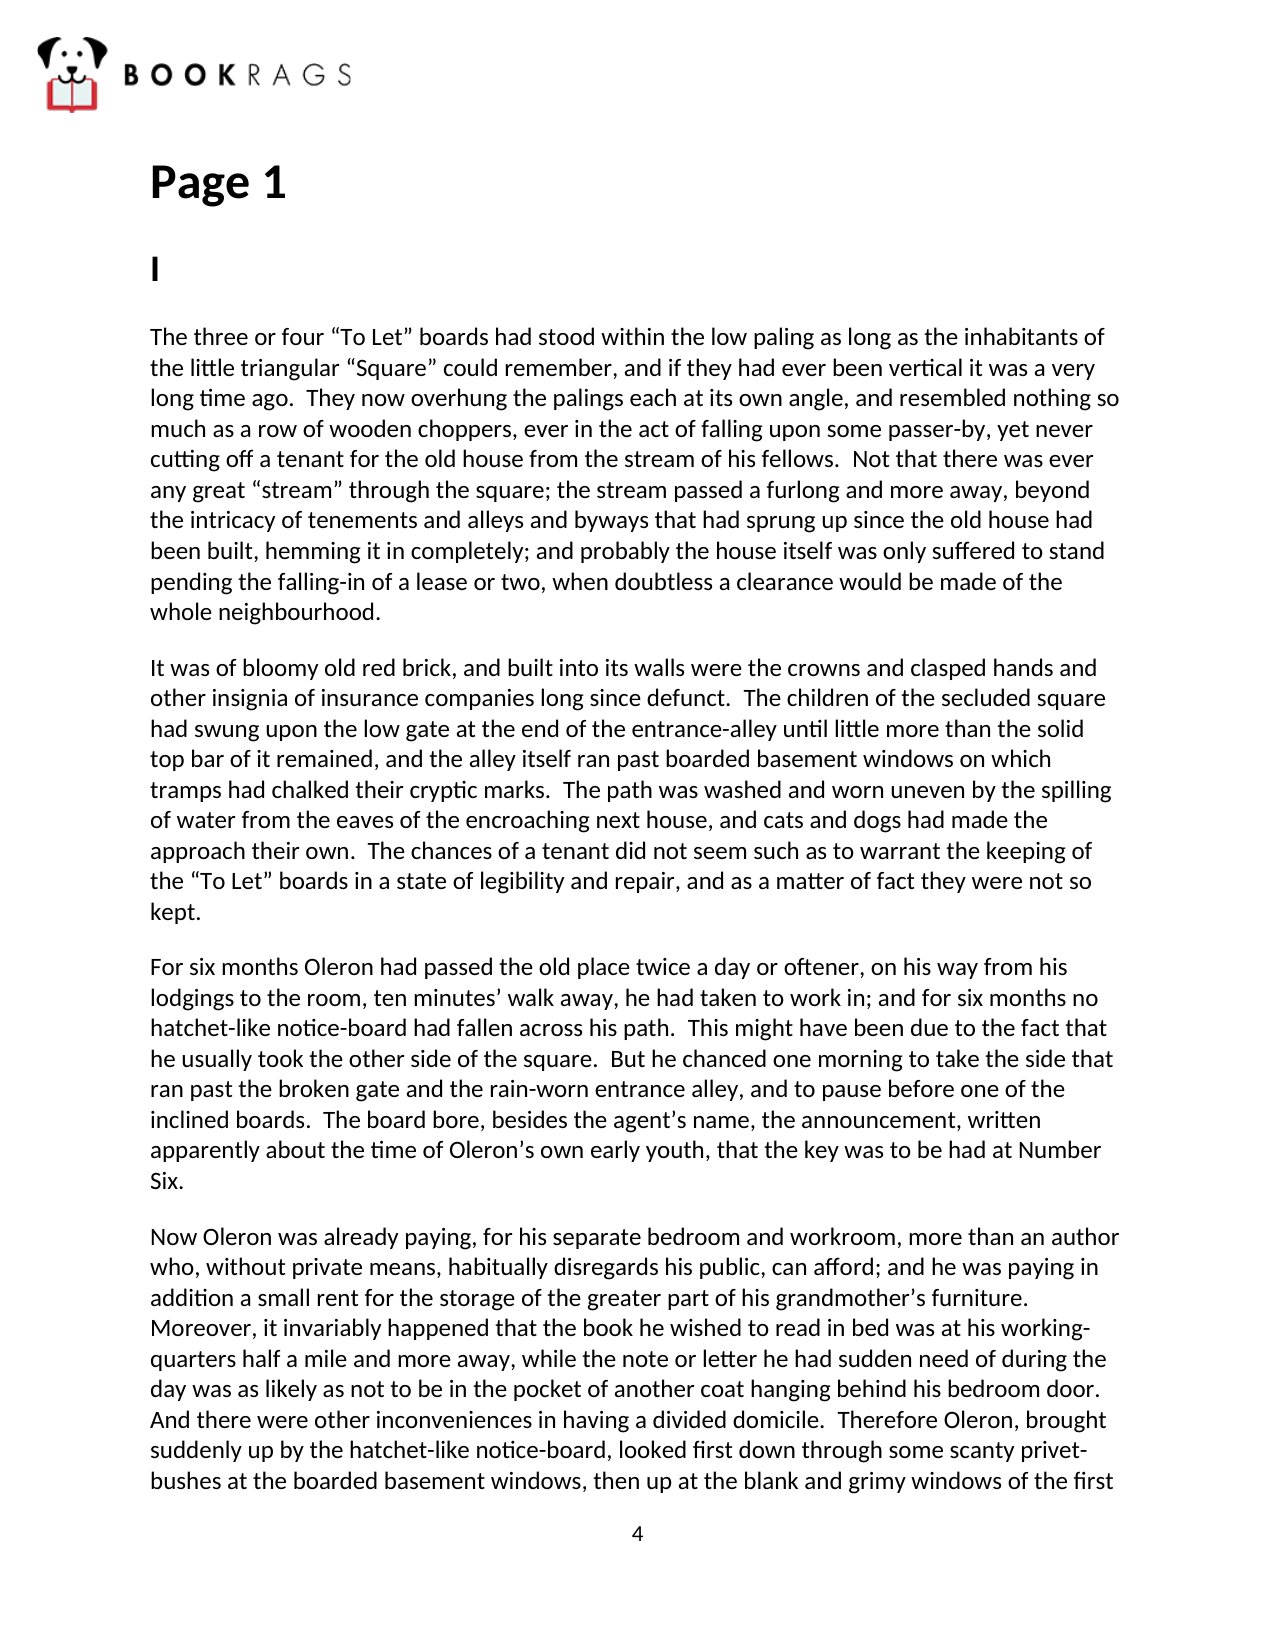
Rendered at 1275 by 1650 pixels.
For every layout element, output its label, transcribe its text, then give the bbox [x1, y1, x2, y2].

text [150, 1221, 1125, 1495]
text I [150, 244, 1125, 290]
text It was of bloomy old red brick, and built into its walls were the crowns and clasped hands and other insignia of insurance companies long since defunct. The children of the secluded square had swung upon the low gate at the end of the entrance-alley until little more than the solid top bar of it remained, and the alley itself ran past boarded basement windows on which tramps had chalked their cryptic marks. The path was washed and worn uneven by the spilling of water from the eaves of the encroaching next house, and cats and dogs had made the approach their own. The chances of a tenant did not seem such as to warrant the keeping of the “To Let” boards in a state of legibility and repair, and as a matter of fact they were not so kept. [150, 652, 1125, 926]
picture [37, 37, 351, 113]
text The three or four “To Let” boards had stood within the low paling as long as the inhabitants of the little triangular “Square” could remember, and if they had ever been vertical it was a very long time ago. They now overhung the palings each at its own angle, and resembled nothing so much as a row of wooden choppers, ever in the act of falling upon some passer-by, yet never cutting off a tenant for the old house from the stream of his fellows. Not that there was ever any great “stream” through the square; the stream passed a furlong and more away, beyond the intricacy of tenements and alleys and byways that had sprung up since the old house had been built, hemming it in completely; and probably the house itself was only suffered to stand pending the falling-in of a lease or two, when doubtless a clearance would be made of the whole neighbourhood. [150, 322, 1125, 627]
text Page 1 [150, 150, 1125, 211]
text For six months Oleron had passed the old place twice a day or oftener, on his way from his lodgings to the room, ten minutes’ walk away, he had taken to work in; and for six months no hatchet-like notice-board had fallen across his path. This might have been due to the fact that he usually took the other side of the square. But he chanced one morning to take the side that ran past the broken gate and the rain-worn entrance alley, and to pause before one of the inclined boards. The board bore, besides the agent’s name, the announcement, written apparently about the time of Oleron’s own early youth, that the key was to be had at Number Six. [150, 951, 1125, 1196]
